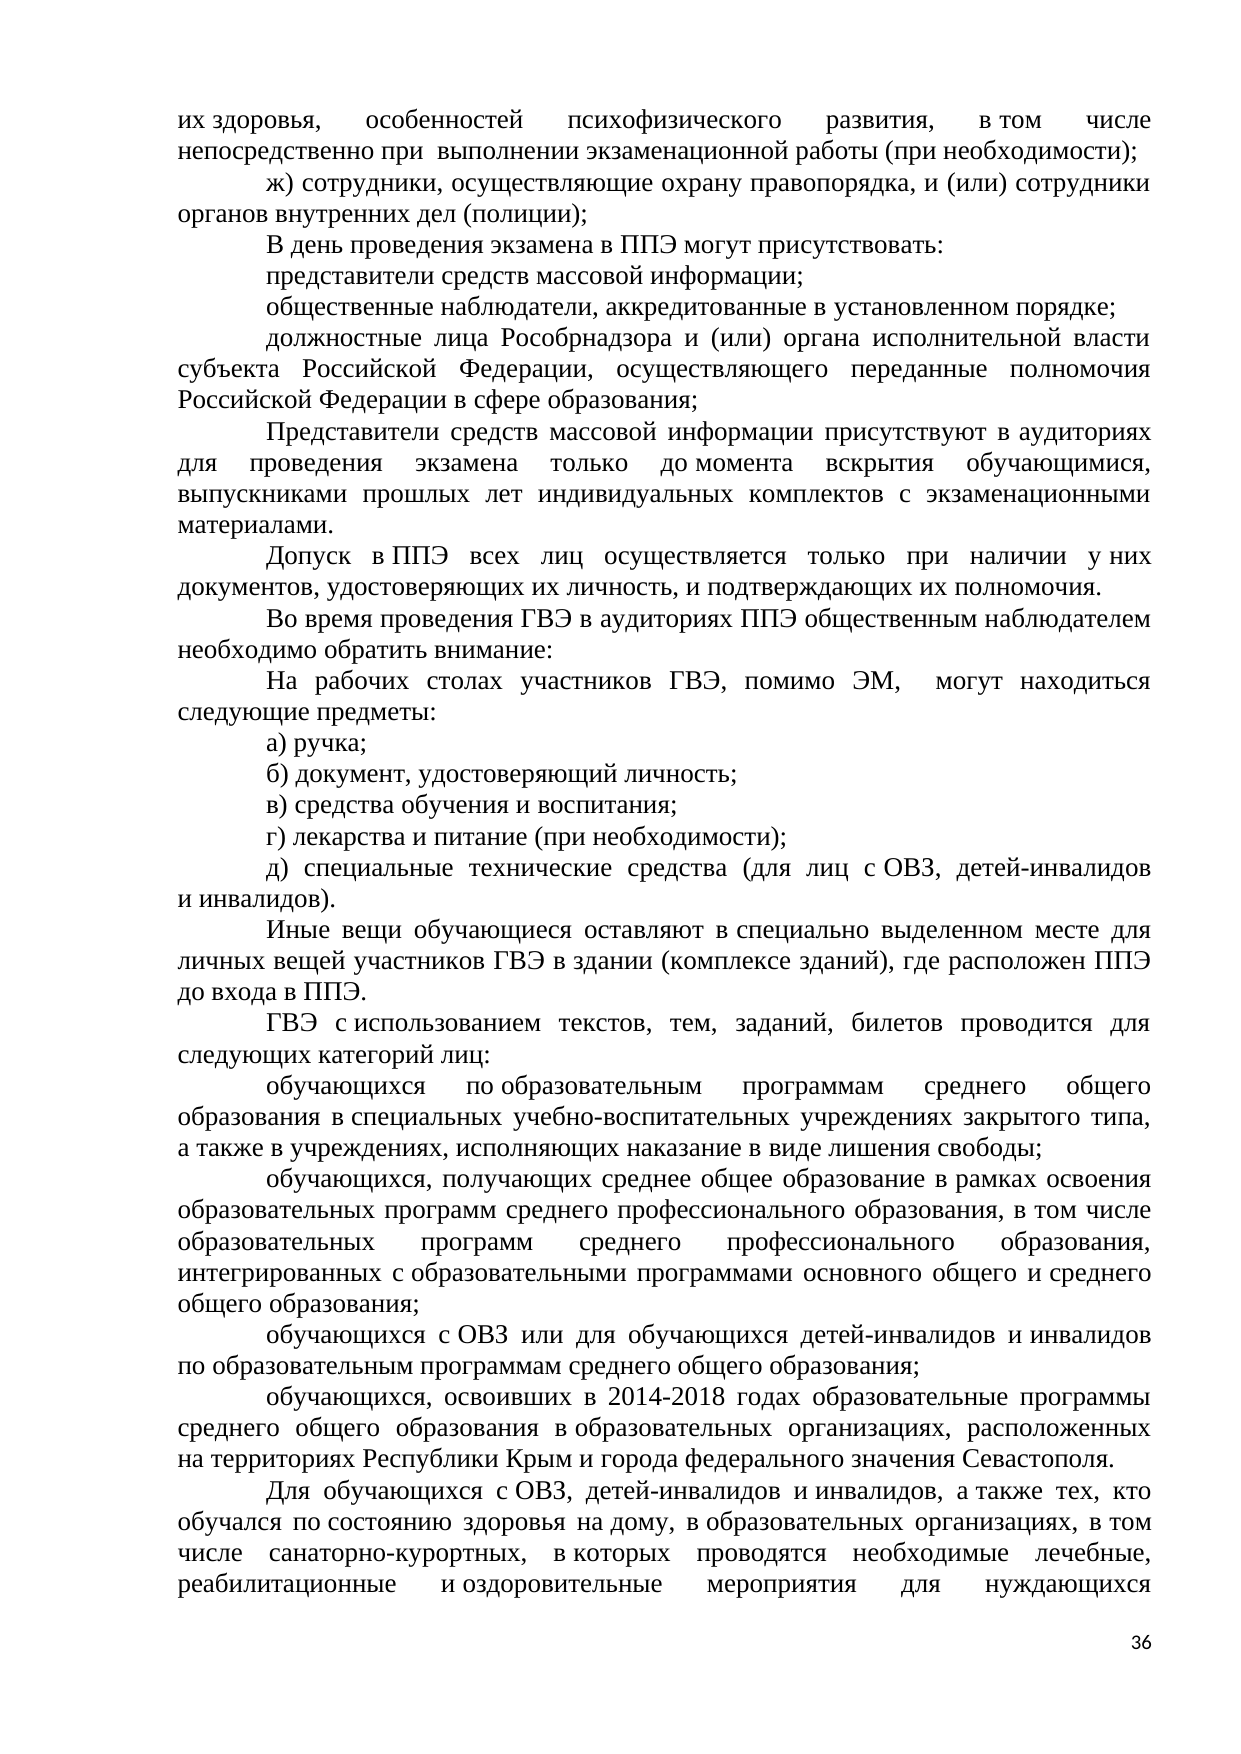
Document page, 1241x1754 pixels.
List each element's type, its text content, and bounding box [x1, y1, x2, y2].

text Иные вещи обучающиеся оставляют в специально выделенном месте для личных вещей участников ГВЭ в здании (комплексе зданий), где расположен ППЭ до входа в ППЭ. [177, 913, 1152, 1007]
text б) документ, удостоверяющий личность; [177, 757, 1152, 788]
text д) специальные технические средства (для лиц с ОВЗ, детей-инвалидов и инвалидов). [177, 851, 1152, 913]
text в) средства обучения и воспитания; [177, 788, 1152, 820]
text обучающихся, получающих среднее общее образование в рамках освоения образовательных программ среднего профессионального образования, в том числе образовательных программ среднего профессионального образования, интегрированных с образовательными программами основного общего и среднего общего образования; [177, 1162, 1152, 1318]
text общественные наблюдатели, аккредитованные в установленном порядке; [177, 290, 1152, 321]
text представители средств массовой информации; [177, 259, 1152, 290]
text Допуск в ППЭ всех лиц осуществляется только при наличии у них документов, удостоверяющих их личность, и подтверждающих их полномочия. [177, 539, 1152, 602]
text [177, 103, 1152, 166]
text обучающихся с ОВЗ или для обучающихся детей-инвалидов и инвалидов по образовательным программам среднего общего образования; [177, 1318, 1152, 1380]
text а) ручка; [177, 726, 1152, 757]
text г) лекарства и питание (при необходимости); [177, 820, 1152, 851]
text ГВЭ с использованием текстов, тем, заданий, билетов проводится для следующих категорий лиц: [177, 1007, 1152, 1069]
text Представители средств массовой информации присутствуют в аудиториях для проведения экзамена только до момента вскрытия обучающимися, выпускниками прошлых лет индивидуальных комплектов с экзаменационными материалами. [177, 415, 1152, 539]
text обучающихся, освоивших в 2014-2018 годах образовательные программы среднего общего образования в образовательных организациях, расположенных на территориях Республики Крым и города федерального значения Севастополя. [177, 1380, 1152, 1474]
text В день проведения экзамена в ППЭ могут присутствовать: [177, 228, 1152, 259]
text ж) сотрудники, осуществляющие охрану правопорядка, и (или) сотрудники органов внутренних дел (полиции); [177, 166, 1152, 228]
text На рабочих столах участников ГВЭ, помимо ЭМ, могут находиться следующие предметы: [177, 664, 1152, 726]
text Во время проведения ГВЭ в аудиториях ППЭ общественным наблюдателем необходимо обратить внимание: [177, 602, 1152, 664]
text должностные лица Рособрнадзора и (или) органа исполнительной власти субъекта Российской Федерации, осуществляющего переданные полномочия Российской Федерации в сфере образования; [177, 321, 1152, 415]
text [177, 1474, 1152, 1598]
text обучающихся по образовательным программам среднего общего образования в специальных учебно-воспитательных учреждениях закрытого типа, а также в учреждениях, исполняющих наказание в виде лишения свободы; [177, 1069, 1152, 1162]
